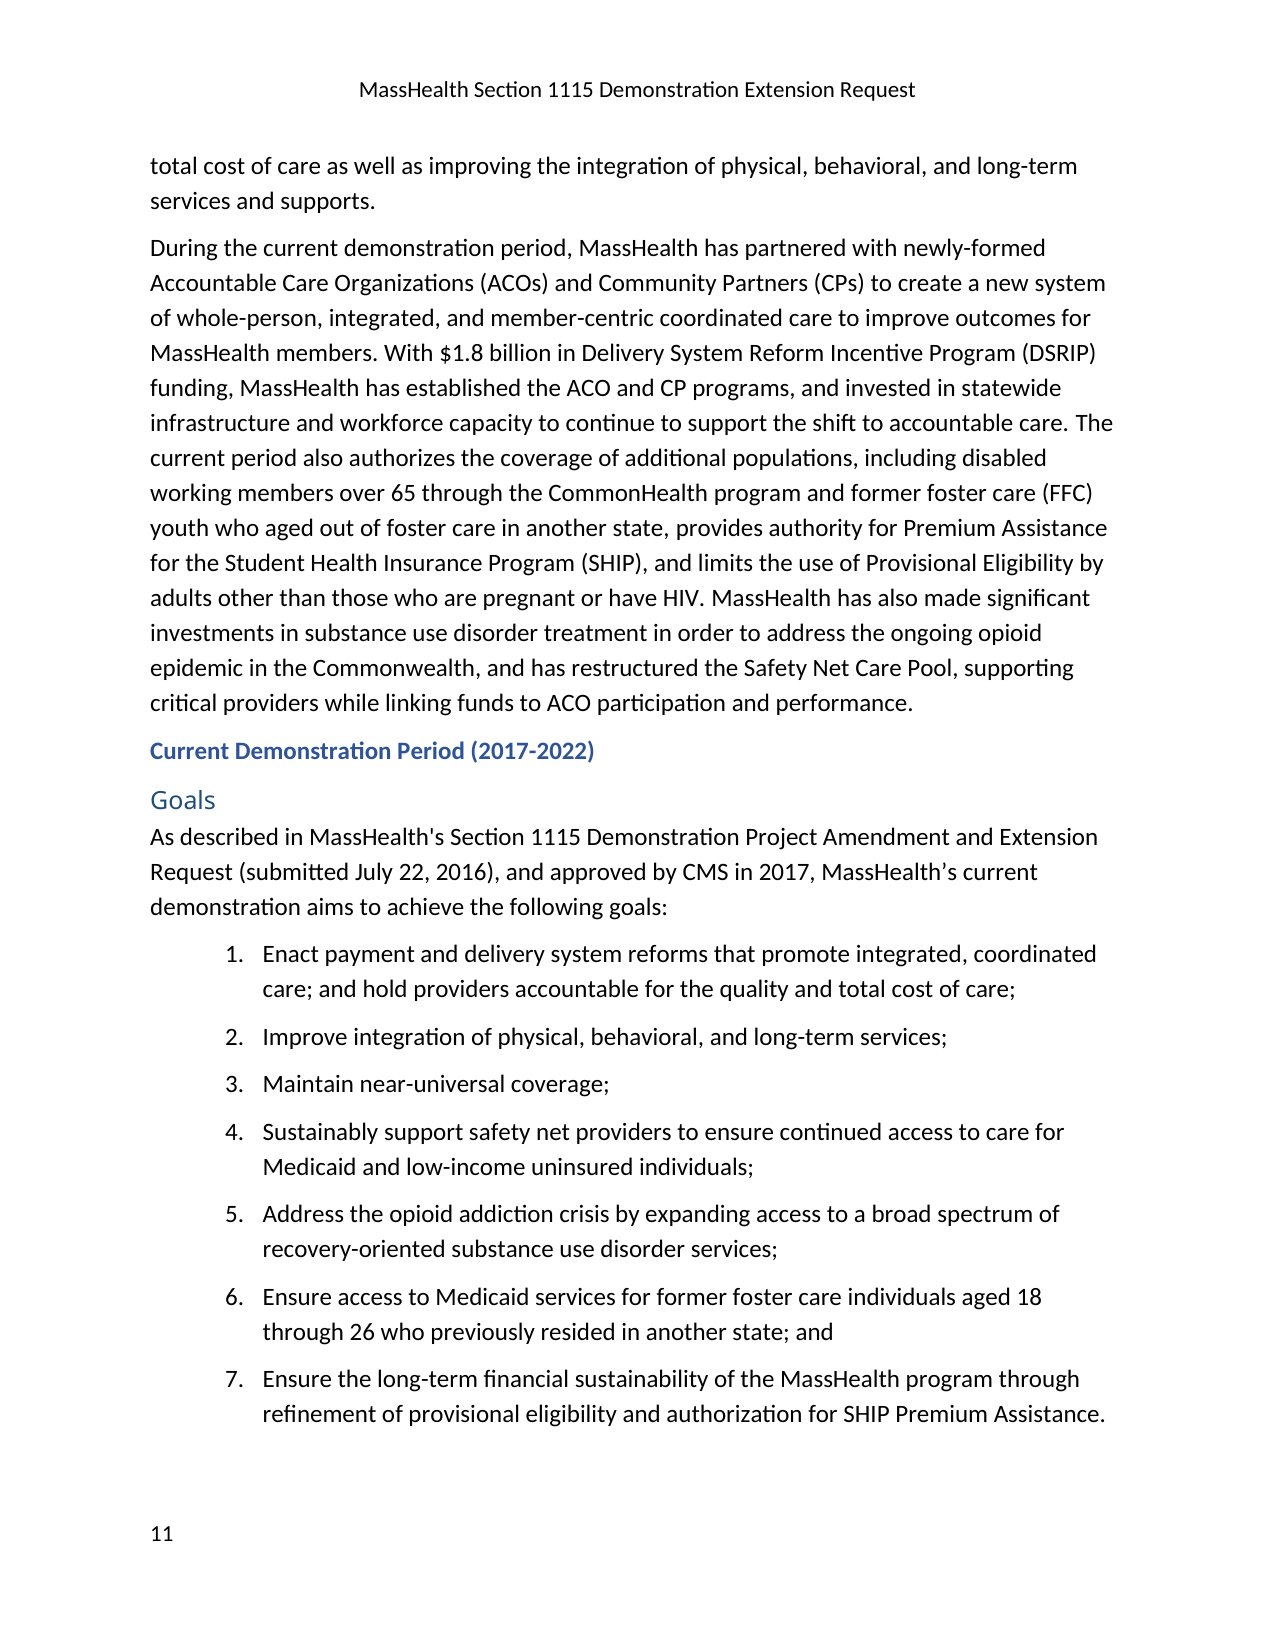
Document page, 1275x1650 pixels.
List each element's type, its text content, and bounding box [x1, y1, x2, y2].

list Sustainably support safety net providers to ensure continued access to care for Medicaid and low-income uninsured individuals; [225, 1116, 1125, 1182]
text During the current demonstration period, MassHealth has partnered with newly-formed Accountable Care Organizations (ACOs) and Community Partners (CPs) to create a new system of whole-person, integrated, and member-centric coordinated care to improve outcomes for MassHealth members. With $1.8 billion in Delivery System Reform Incentive Program (DSRIP) funding, MassHealth has established the ACO and CP programs, and invested in statewide infrastructure and workforce capacity to continue to support the shift to accountable care. The current period also authorizes the coverage of additional populations, including disabled working members over 65 through the CommonHealth program and former foster care (FFC) youth who aged out of foster care in another state, provides authority for Premium Assistance for the Student Health Insurance Program (SHIP), and limits the use of Provisional Eligibility by adults other than those who are pregnant or have HIV. MassHealth has also made significant investments in substance use disorder treatment in order to address the ongoing opioid epidemic in the Commonwealth, and has restructured the Safety Net Care Pool, supporting critical providers while linking funds to ACO participation and performance. [150, 232, 1125, 718]
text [150, 150, 1125, 216]
list Address the opioid addiction crisis by expanding access to a broad spectrum of recovery-oriented substance use disorder services; [225, 1198, 1125, 1264]
list Maintain near-universal coverage; [225, 1068, 1125, 1099]
list Enact payment and delivery system reforms that promote integrated, coordinated care; and hold providers accountable for the quality and total cost of care; [225, 938, 1125, 1004]
text Goals As described in MassHealth's Section 1115 Demonstration Project Amendment and Extension Request (submitted July 22, 2016), and approved by CMS in 2017, MassHealth’s current demonstration aims to achieve the following goals: [150, 782, 1125, 922]
list Ensure access to Medicaid services for former foster care individuals aged 18 through 26 who previously resided in another state; and [225, 1281, 1125, 1347]
subtitle Current Demonstration Period (2017-2022) [150, 735, 1125, 766]
list Improve integration of physical, behavioral, and long-term services; [225, 1021, 1125, 1052]
list Ensure the long-term financial sustainability of the MassHealth program through refinement of provisional eligibility and authorization for SHIP Premium Assistance. [225, 1363, 1125, 1429]
